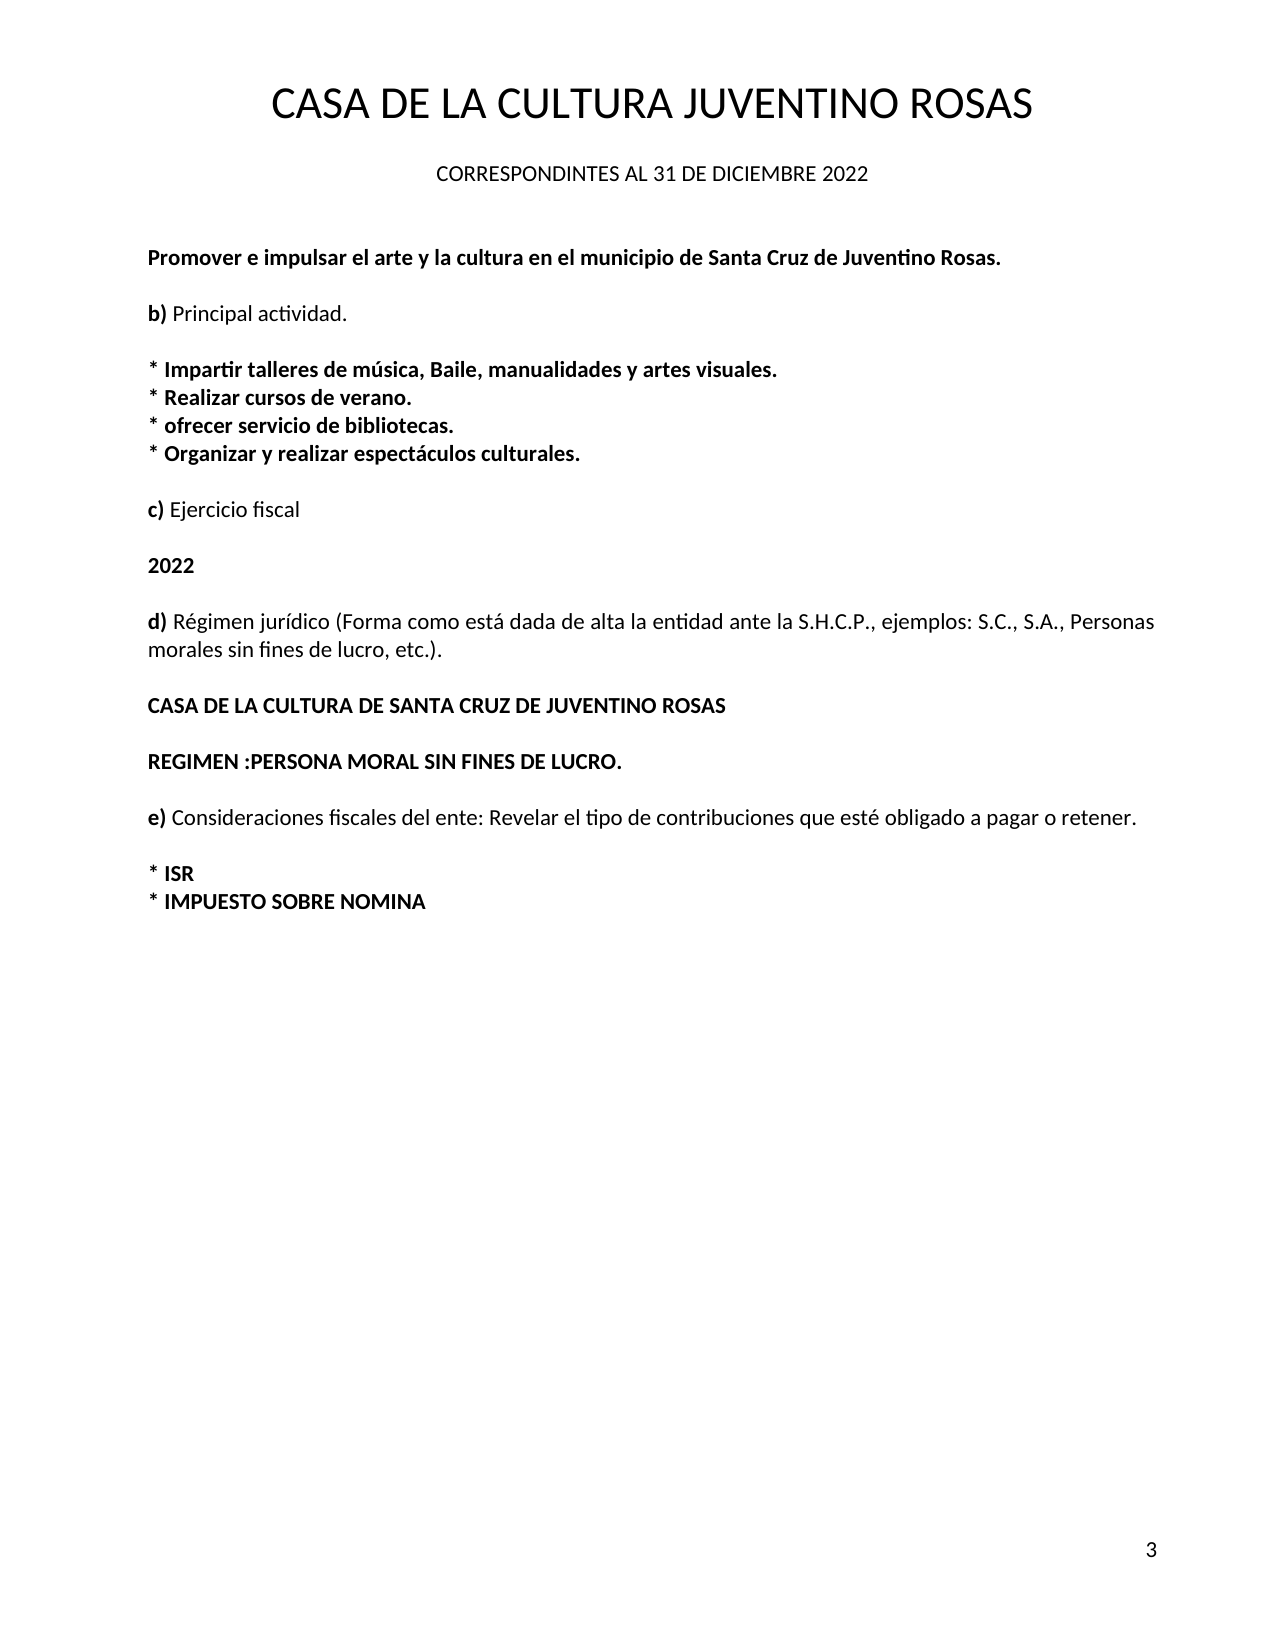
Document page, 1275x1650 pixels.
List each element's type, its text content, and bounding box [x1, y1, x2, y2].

text Promover e impulsar el arte y la cultura en el municipio de Santa Cruz de Juventino Rosas. [148, 243, 1157, 271]
text * ofrecer servicio de bibliotecas. [148, 411, 1157, 439]
text REGIMEN :PERSONA MORAL SIN FINES DE LUCRO. [148, 747, 1157, 775]
text b) Principal actividad. [148, 299, 1157, 327]
text e) Consideraciones fiscales del ente: Revelar el tipo de contribuciones que esté obligado a pagar o retener. [148, 803, 1157, 831]
text CASA DE LA CULTURA DE SANTA CRUZ DE JUVENTINO ROSAS [148, 691, 1157, 719]
text c) Ejercicio fiscal [148, 495, 1157, 523]
text * Impartir talleres de música, Baile, manualidades y artes visuales. [148, 355, 1157, 383]
text d) Régimen jurídico (Forma como está dada de alta la entidad ante la S.H.C.P., ejemplos: S.C., S.A., Personas morales sin fines de lucro, etc.). [148, 607, 1157, 663]
text 2022 [148, 551, 1157, 579]
text * Organizar y realizar espectáculos culturales. [148, 439, 1157, 467]
text * ISR [148, 859, 1157, 887]
text * Realizar cursos de verano. [148, 383, 1157, 411]
text * IMPUESTO SOBRE NOMINA [148, 887, 1157, 916]
